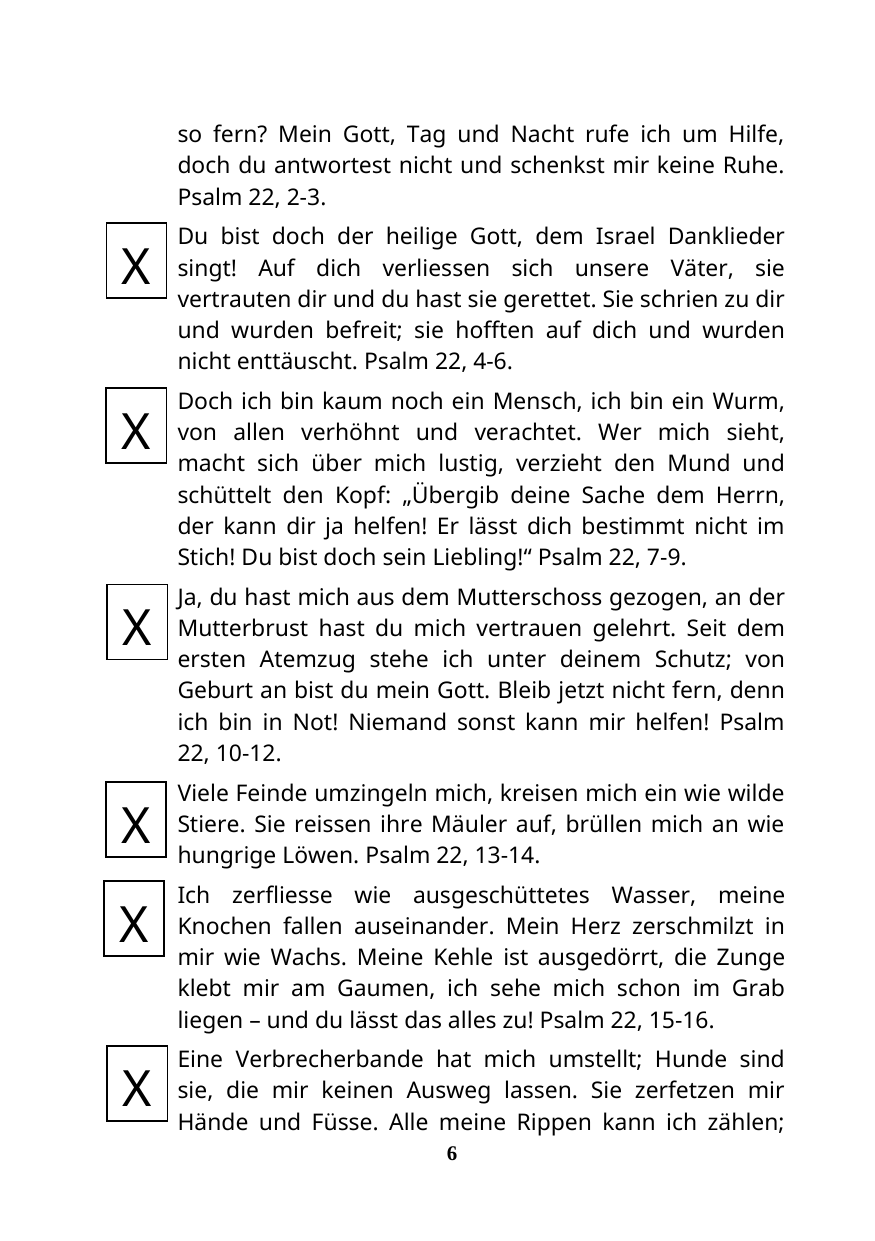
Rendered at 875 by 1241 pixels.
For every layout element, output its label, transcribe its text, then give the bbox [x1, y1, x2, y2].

text Ja, du hast mich aus dem Mutterschoss gezogen, an der Mutterbrust hast du mich vertrauen gelehrt. Seit dem ersten Atemzug stehe ich unter deinem Schutz; von Geburt an bist du mein Gott. Bleib jetzt nicht fern, denn ich bin in Not! Niemand sonst kann mir helfen! Psalm 22, 10-12. [177, 581, 785, 768]
text Du bist doch der heilige Gott, dem Israel Danklieder singt! Auf dich verliessen sich unsere Väter, sie vertrauten dir und du hast sie gerettet. Sie schrien zu dir und wurden befreit; sie hofften auf dich und wurden nicht enttäuscht. Psalm 22, 4-6. [177, 220, 785, 376]
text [177, 1043, 785, 1137]
text Doch ich bin kaum noch ein Mensch, ich bin ein Wurm, von allen verhöhnt und verachtet. Wer mich sieht, macht sich über mich lustig, verzieht den Mund und schüttelt den Kopf: „Übergib deine Sache dem Herrn, der kann dir ja helfen! Er lässt dich bestimmt nicht im Stich! Du bist doch sein Liebling!“ Psalm 22, 7-9. [177, 385, 785, 572]
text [177, 118, 785, 212]
text Viele Feinde umzingeln mich, kreisen mich ein wie wilde Stiere. Sie reissen ihre Mäuler auf, brüllen mich an wie hungrige Löwen. Psalm 22, 13-14. [177, 776, 785, 870]
text Ich zerfliesse wie ausgeschüttetes Wasser, meine Knochen fallen auseinander. Mein Herz zerschmilzt in mir wie Wachs. Meine Kehle ist ausgedörrt, die Zunge klebt mir am Gaumen, ich sehe mich schon im Grab liegen – und du lässt das alles zu! Psalm 22, 15-16. [177, 878, 785, 1035]
